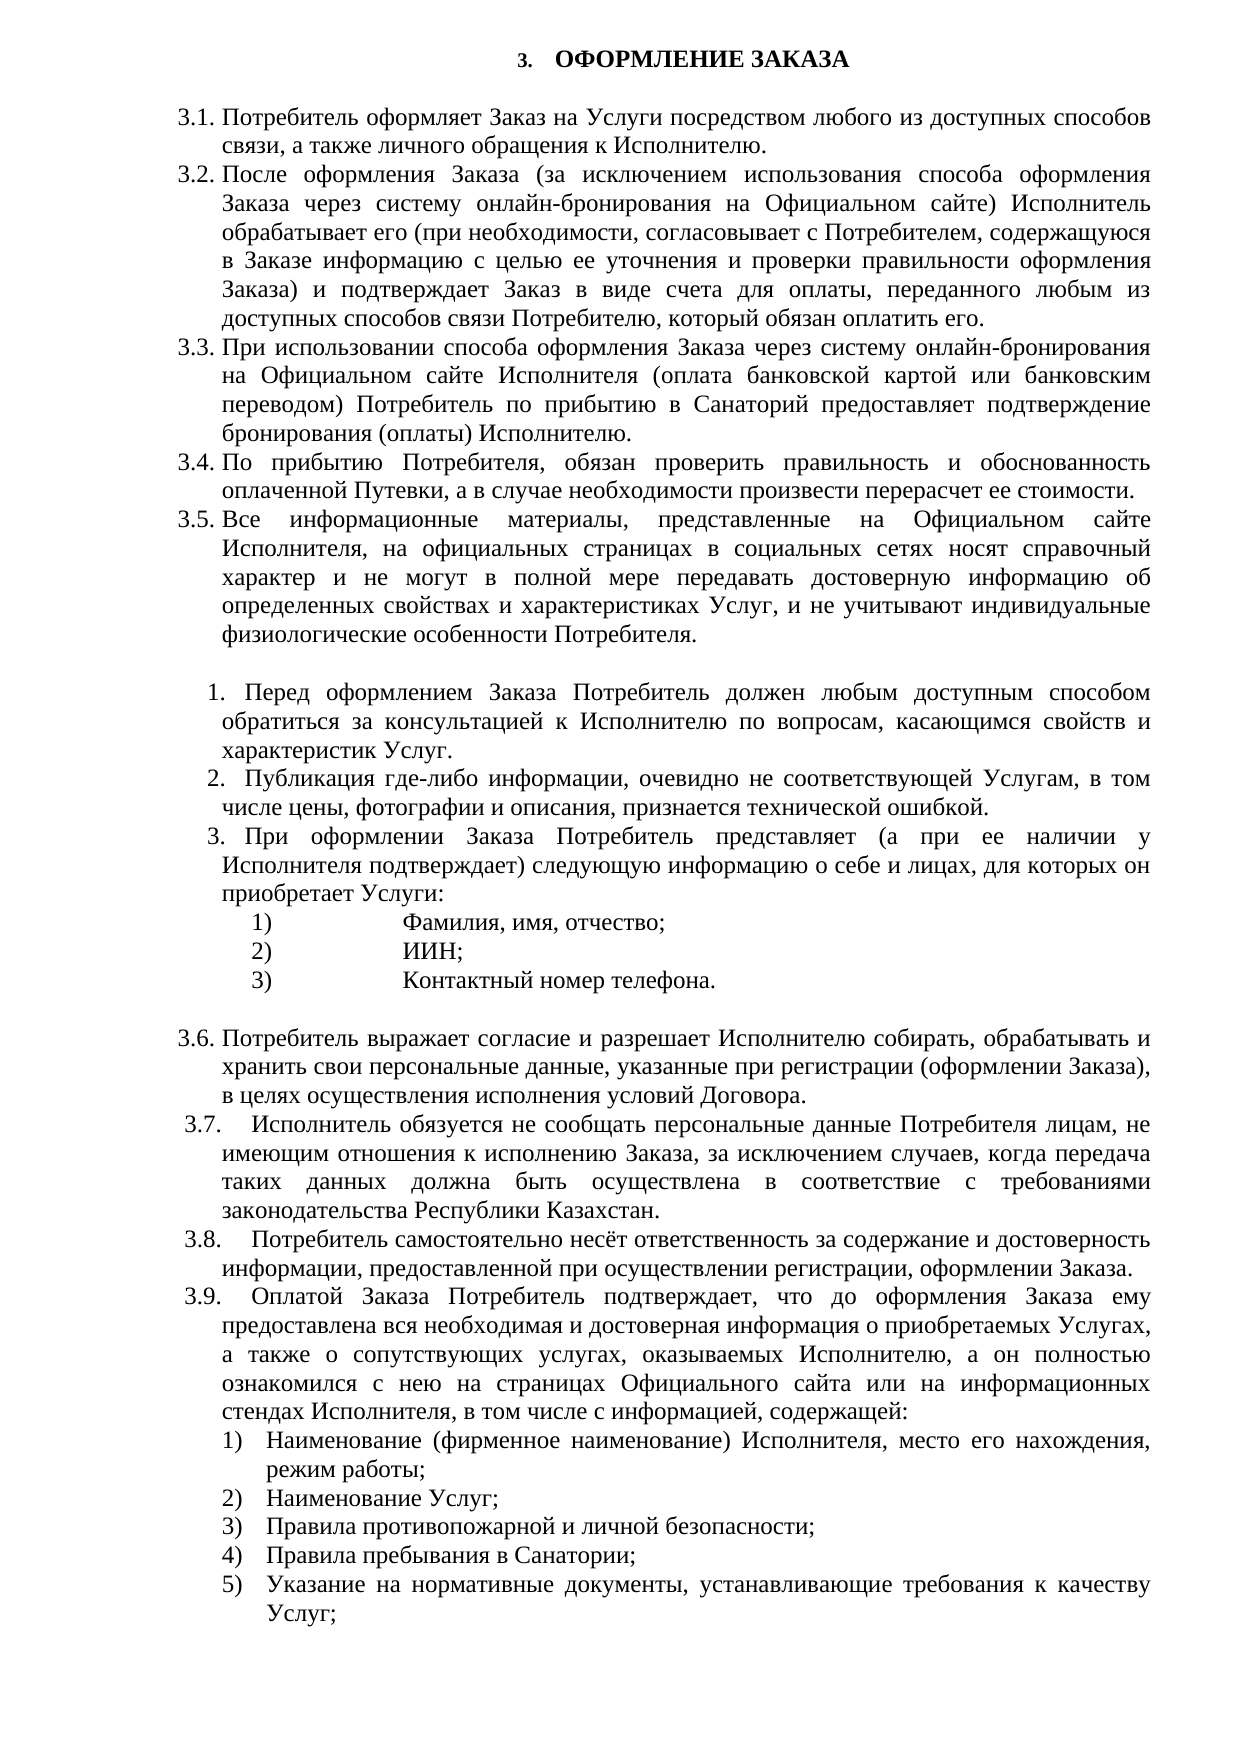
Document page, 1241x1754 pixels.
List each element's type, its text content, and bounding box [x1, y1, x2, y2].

list Публикация где-либо информации, очевидно не соответствующей Услугам, в том числе цены, фотографии и описания, признается технической ошибкой. [207, 763, 1152, 821]
list Правила противопожарной и личной безопасности; [222, 1511, 1152, 1540]
list Наименование Услуг; [222, 1483, 1152, 1511]
list Фамилия, имя, отчество; [251, 907, 1152, 936]
list Оплатой Заказа Потребитель подтверждает, что до оформления Заказа ему предоставлена вся необходимая и достоверная информация о приобретаемых Услугах, а также о сопутствующих услугах, оказываемых Исполнителю, а он полностью ознакомился с нею на страницах Официального сайта или на информационных стендах Исполнителя, в том числе с информацией, содержащей: [184, 1281, 1152, 1425]
list ИИН; [251, 936, 1152, 965]
list Потребитель самостоятельно несёт ответственность за содержание и достоверность информации, предоставленной при осуществлении регистрации, оформлении Заказа. [184, 1224, 1152, 1281]
list Контактный номер телефона. [251, 965, 1152, 993]
list Наименование (фирменное наименование) Исполнителя, место его нахождения, режим работы; [222, 1425, 1152, 1483]
list Все информационные материалы, представленные на Официальном сайте Исполнителя, на официальных страницах в социальных сетях носят справочный характер и не могут в полной мере передавать достоверную информацию об определенных свойствах и характеристиках Услуг, и не учитывают индивидуальные физиологические особенности Потребителя. [177, 504, 1152, 648]
list По прибытию Потребителя, обязан проверить правильность и обоснованность оплаченной Путевки, а в случае необходимости произвести перерасчет ее стоимости. [177, 447, 1152, 504]
list При оформлении Заказа Потребитель представляет (а при ее наличии у Исполнителя подтверждает) следующую информацию о себе и лицах, для которых он приобретает Услуги: [207, 821, 1152, 907]
list ОФОРМЛЕНИЕ ЗАКАЗА [215, 44, 1152, 73]
list Правила пребывания в Санатории; [222, 1540, 1152, 1569]
list Потребитель оформляет Заказ на Услуги посредством любого из доступных способов связи, а также личного обращения к Исполнителю. [177, 102, 1152, 159]
list Исполнитель обязуется не сообщать персональные данные Потребителя лицам, не имеющим отношения к исполнению Заказа, за исключением случаев, когда передача таких данных должна быть осуществлена в соответствие с требованиями законодательства Республики Казахстан. [184, 1109, 1152, 1224]
list После оформления Заказа (за исключением использования способа оформления Заказа через систему онлайн-бронирования на Официальном сайте) Исполнитель обрабатывает его (при необходимости, согласовывает с Потребителем, содержащуюся в Заказе информацию с целью ее уточнения и проверки правильности оформления Заказа) и подтверждает Заказ в виде счета для оплаты, переданного любым из доступных способов связи Потребителю, который обязан оплатить его. [177, 159, 1152, 332]
list Потребитель выражает согласие и разрешает Исполнителю собирать, обрабатывать и хранить свои персональные данные, указанные при регистрации (оформлении Заказа), в целях осуществления исполнения условий Договора. [177, 1023, 1152, 1109]
list Перед оформлением Заказа Потребитель должен любым доступным способом обратиться за консультацией к Исполнителю по вопросам, касающимся свойств и характеристик Услуг. [207, 677, 1152, 763]
list При использовании способа оформления Заказа через систему онлайн-бронирования на Официальном сайте Исполнителя (оплата банковской картой или банковским переводом) Потребитель по прибытию в Санаторий предоставляет подтверждение бронирования (оплаты) Исполнителю. [177, 332, 1152, 447]
list Указание на нормативные документы, устанавливающие требования к качеству Услуг; [222, 1569, 1152, 1626]
